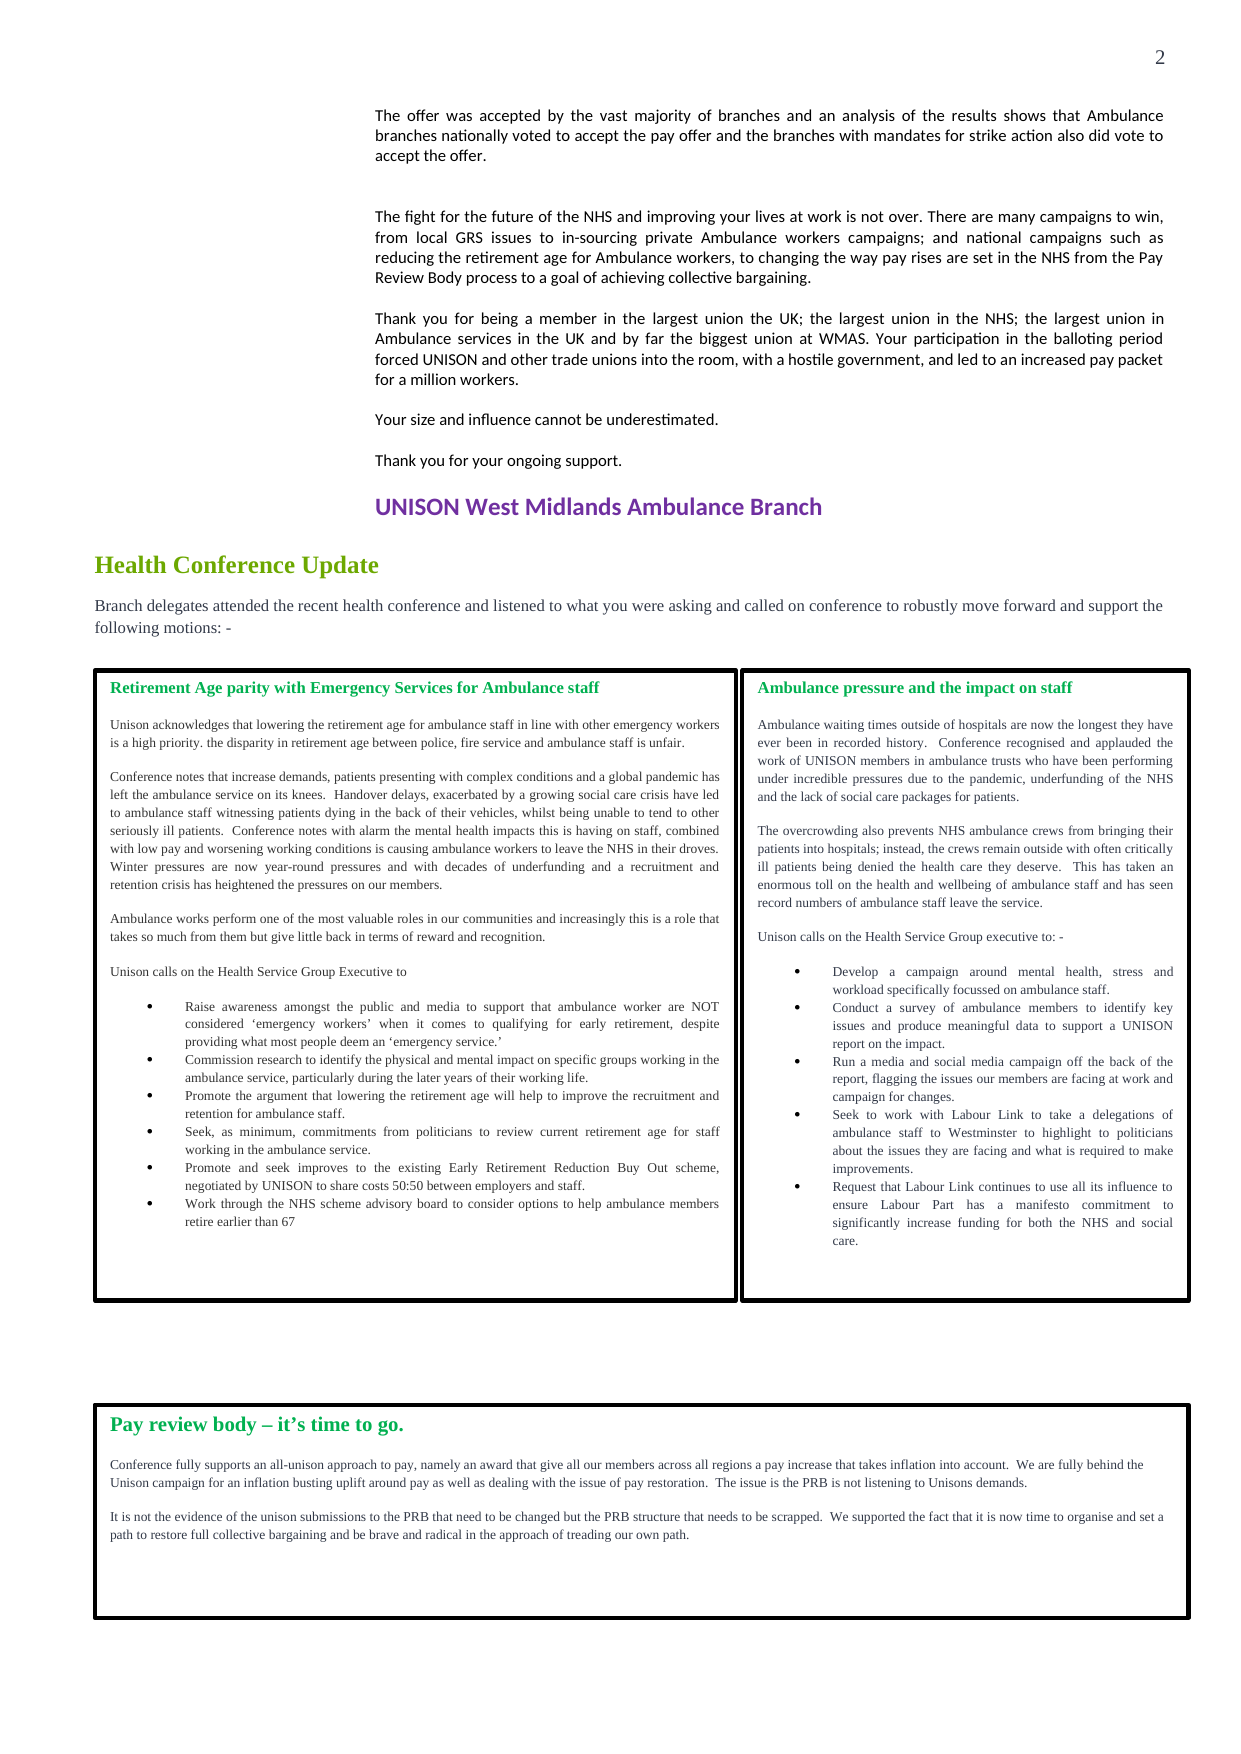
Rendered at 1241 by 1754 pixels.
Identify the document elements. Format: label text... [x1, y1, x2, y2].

text The fight for the future of the NHS and improving your lives at work is not over. There are many campaigns to win, from local GRS issues to in-sourcing private Ambulance workers campaigns; and national campaigns such as reducing the retirement age for Ambulance workers, to changing the way pay rises are set in the NHS from the Pay Review Body process to a goal of achieving collective bargaining. [375, 207, 1165, 288]
subtitle Health Conference Update [94, 551, 1165, 579]
text The offer was accepted by the vast majority of branches and an analysis of the results shows that Ambulance branches nationally voted to accept the pay offer and the branches with mandates for strike action also did vote to accept the offer. [375, 105, 1165, 166]
text Your size and influence cannot be underestimated. [375, 410, 1165, 430]
text Thank you for being a member in the largest union the UK; the largest union in the NHS; the largest union in Ambulance services in the UK and by far the biggest union at WMAS. Your participation in the balloting period forced UNISON and other trade unions into the room, with a hostile government, and led to an increased pay packet for a million workers. [375, 308, 1165, 389]
text Thank you for your ongoing support. [375, 450, 1165, 471]
text Branch delegates attended the recent health conference and listened to what you were asking and called on conference to robustly move forward and support the following motions: - [94, 596, 1165, 637]
text UNISON West Midlands Ambulance Branch [375, 491, 1165, 521]
